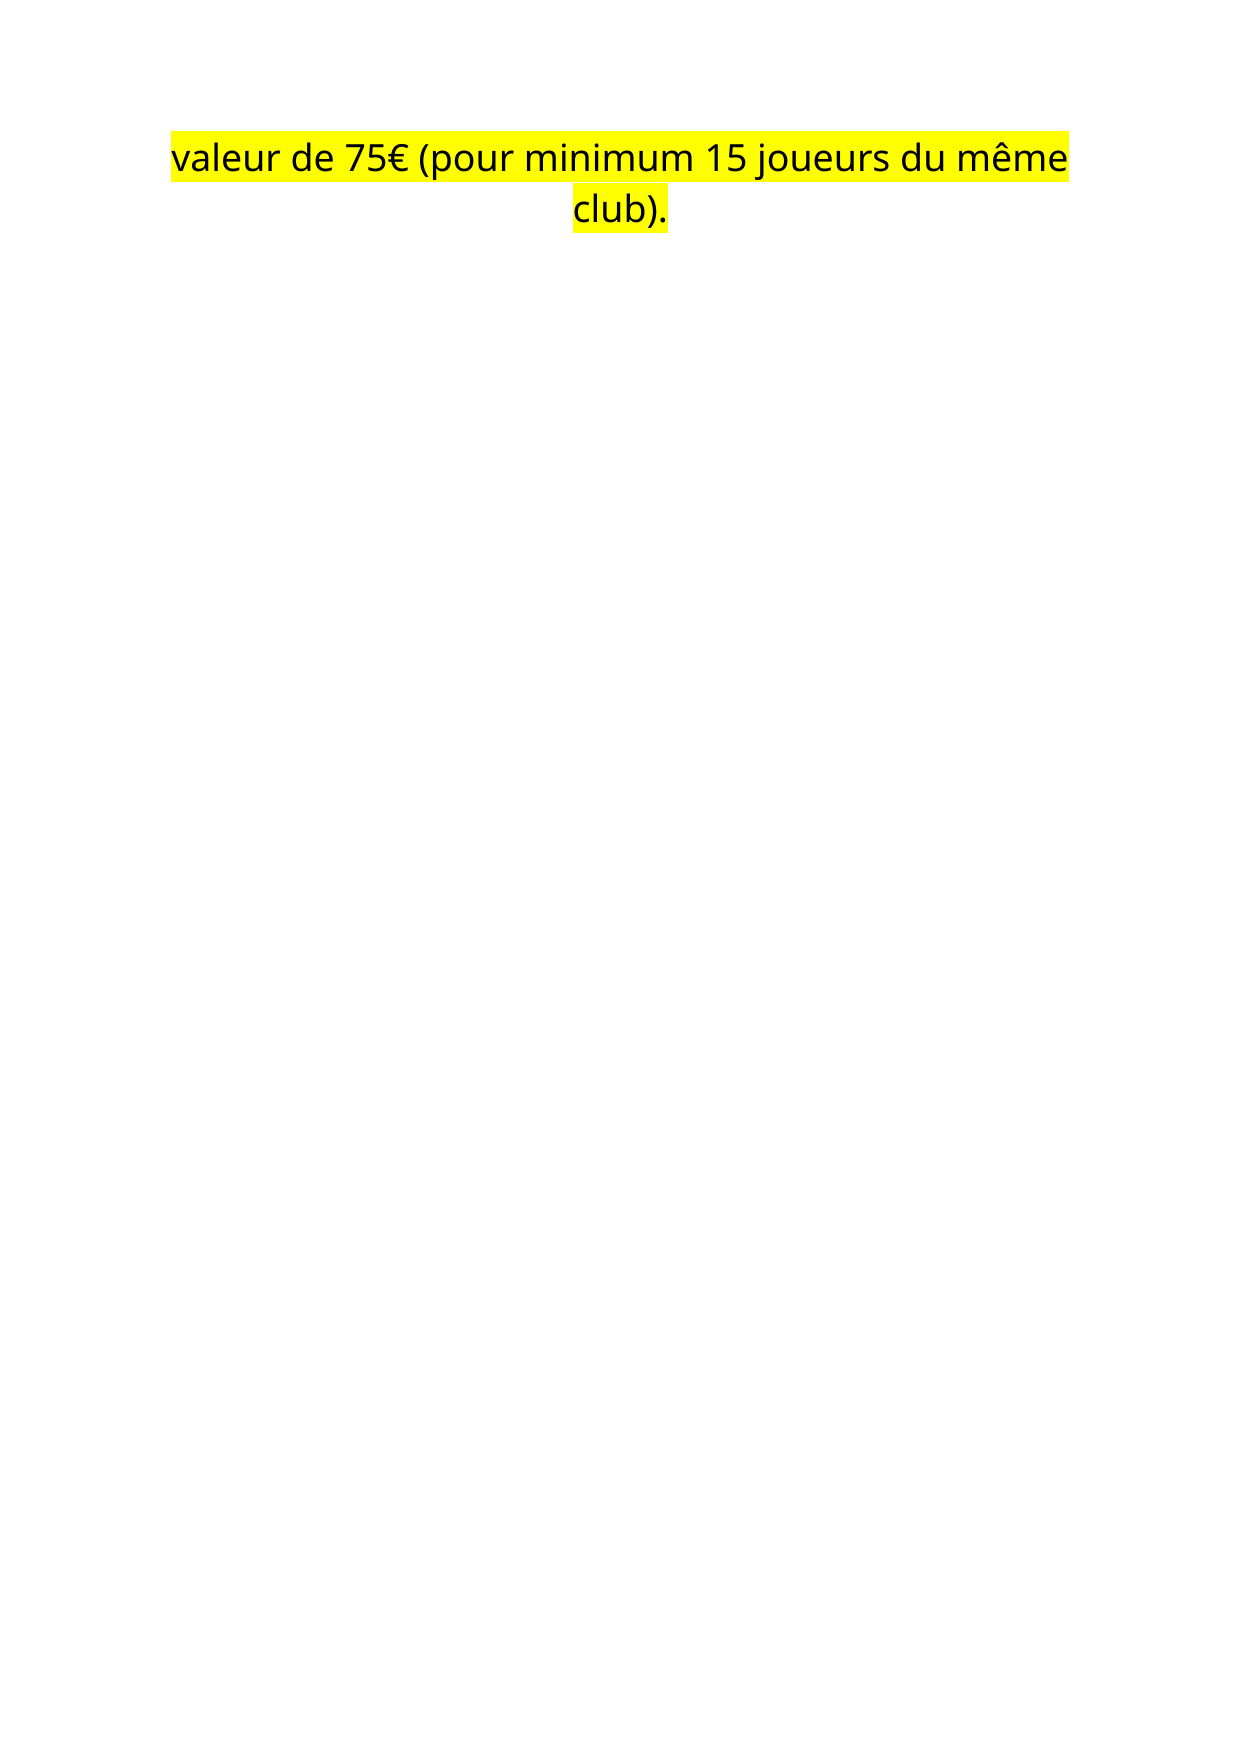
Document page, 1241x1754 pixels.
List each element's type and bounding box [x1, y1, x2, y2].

text [148, 131, 1092, 233]
